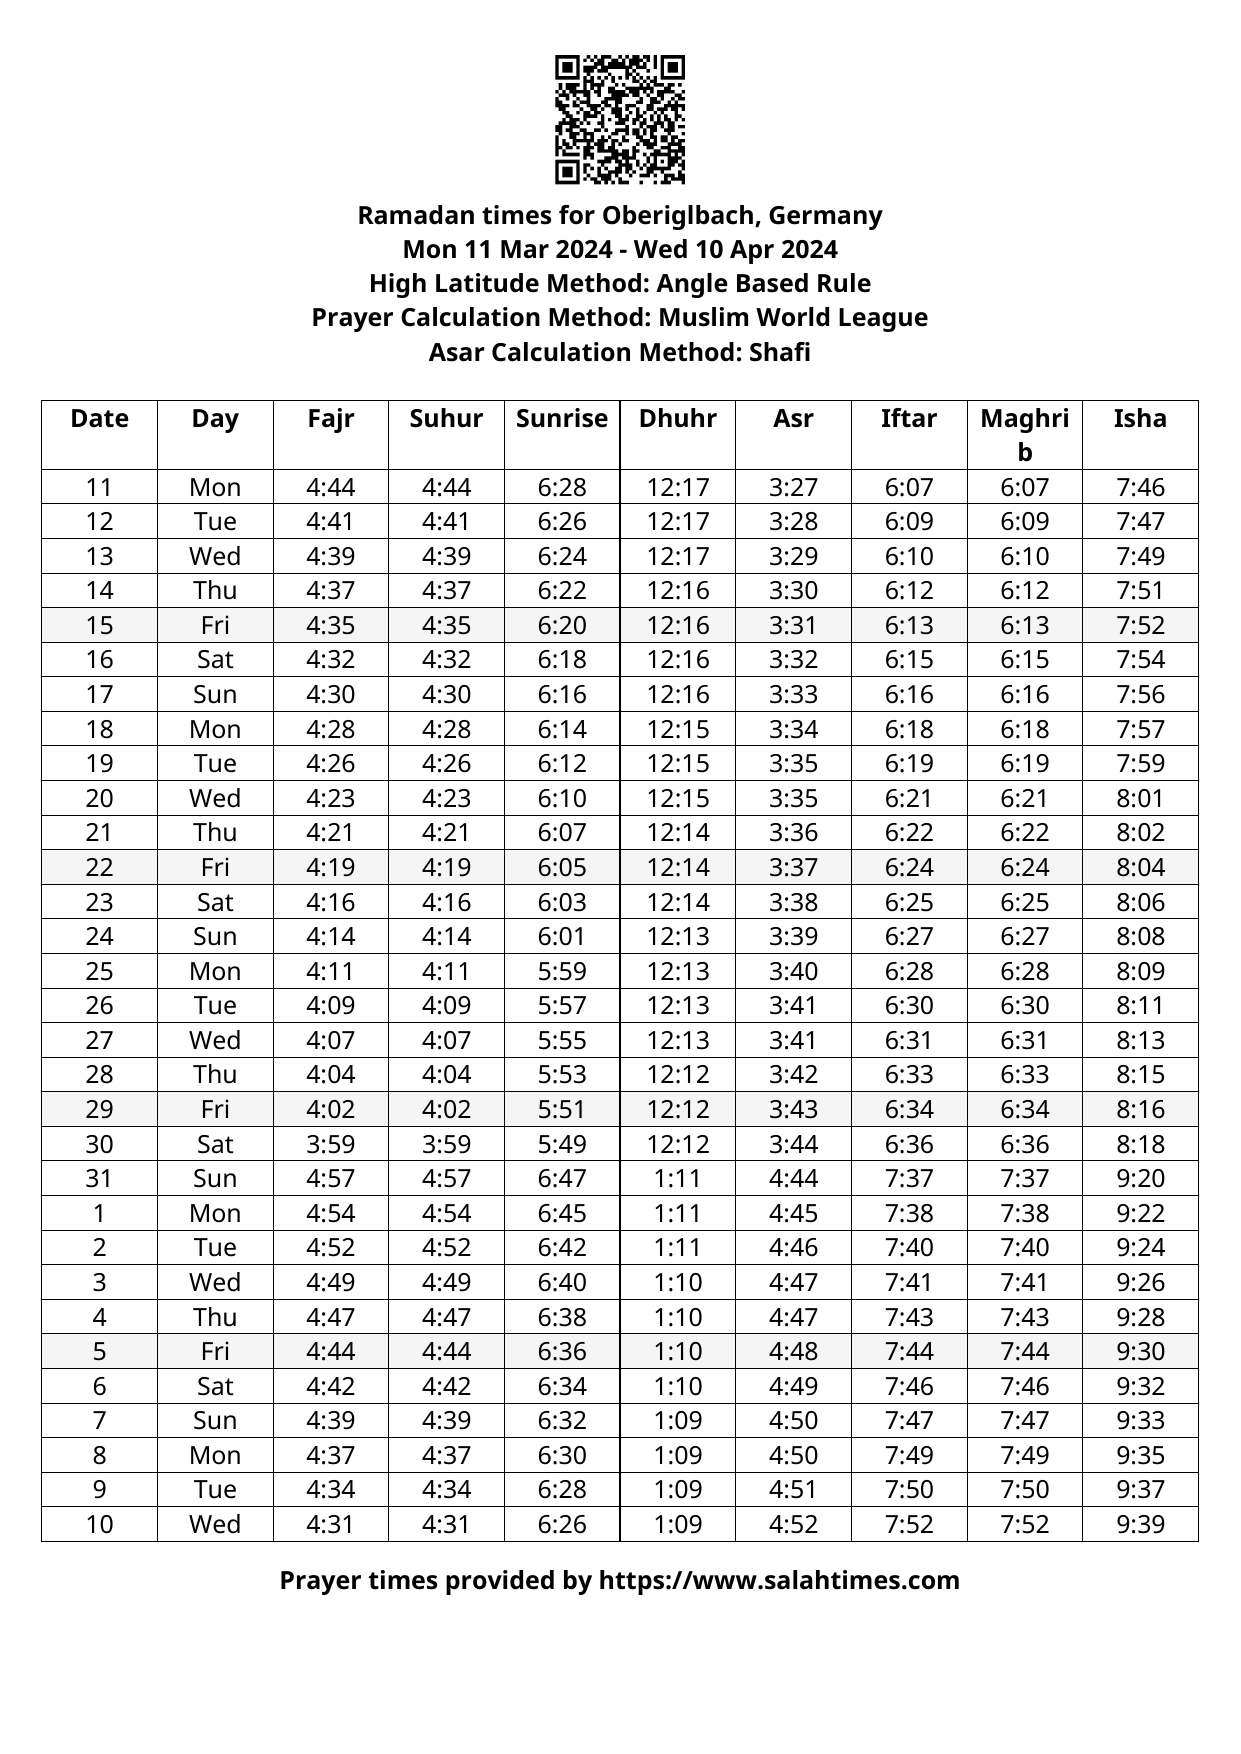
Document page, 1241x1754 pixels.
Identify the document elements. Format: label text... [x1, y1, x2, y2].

table_cell 6:12 [968, 574, 1082, 607]
table_cell Fri [158, 608, 273, 642]
table_cell 4:31 [274, 1507, 388, 1541]
table_cell 3:39 [736, 919, 851, 953]
table_cell 3:41 [736, 989, 851, 1022]
table_cell 9:20 [1083, 1161, 1198, 1195]
table_cell 6:10 [968, 539, 1082, 572]
table_cell 7:46 [968, 1369, 1082, 1402]
table_cell 4:16 [389, 885, 504, 918]
table_cell 6:18 [505, 643, 619, 676]
table_cell 9:26 [1083, 1265, 1198, 1299]
table_cell 5:57 [505, 989, 619, 1022]
table_cell 1:09 [621, 1507, 735, 1541]
table_cell 6:18 [968, 712, 1082, 745]
table_cell 3:40 [736, 954, 851, 987]
table_cell 12:13 [621, 1023, 735, 1057]
table_cell 1:09 [621, 1404, 735, 1437]
table_cell 4:39 [389, 539, 504, 572]
table_cell 4:57 [389, 1161, 504, 1195]
table_header Dhuhr [621, 401, 735, 469]
table_cell 23 [42, 885, 157, 918]
table_cell 6:22 [505, 574, 619, 607]
table_cell 8:01 [1083, 781, 1198, 814]
table_cell 4:52 [736, 1507, 851, 1541]
table_cell 8:08 [1083, 919, 1198, 953]
table_cell 3:35 [736, 781, 851, 814]
table_cell 12:12 [621, 1127, 735, 1160]
table_cell 1:11 [621, 1161, 735, 1195]
table_cell 9:30 [1083, 1334, 1198, 1368]
table_cell 4:23 [389, 781, 504, 814]
table_cell 6:05 [505, 850, 619, 884]
table_cell Tue [158, 746, 273, 780]
table_cell 6:16 [505, 677, 619, 711]
table_cell 4:32 [274, 643, 388, 676]
table_cell 7:52 [968, 1507, 1082, 1541]
table_cell 3:27 [736, 470, 851, 503]
table_cell 6:28 [968, 954, 1082, 987]
table_cell 12:13 [621, 989, 735, 1022]
table_header Fajr [274, 401, 388, 469]
table_cell 7:50 [852, 1473, 967, 1506]
table_cell 3 [42, 1265, 157, 1299]
table_cell 6:10 [505, 781, 619, 814]
table_cell 6:34 [505, 1369, 619, 1402]
table_cell 6:38 [505, 1300, 619, 1333]
table_cell Thu [158, 1300, 273, 1333]
text Mon 11 Mar 2024 - Wed 10 Apr 2024 [42, 232, 1198, 266]
table_cell 7:43 [852, 1300, 967, 1333]
table_cell 4:02 [274, 1092, 388, 1126]
table_cell 6:27 [968, 919, 1082, 953]
table_cell 6:12 [852, 574, 967, 607]
table_cell 17 [42, 677, 157, 711]
table_cell 6:25 [852, 885, 967, 918]
table_cell 3:43 [736, 1092, 851, 1126]
table_cell 12:14 [621, 816, 735, 849]
table_cell 6:14 [505, 712, 619, 745]
table_cell 21 [42, 816, 157, 849]
table_cell 8:15 [1083, 1058, 1198, 1091]
table_cell 4:35 [389, 608, 504, 642]
table_cell 29 [42, 1092, 157, 1126]
table_cell Mon [158, 470, 273, 503]
table_cell 6:33 [968, 1058, 1082, 1091]
table_cell 7:47 [968, 1404, 1082, 1437]
table_cell 6:07 [505, 816, 619, 849]
table_cell 1:09 [621, 1438, 735, 1472]
table_cell 4:44 [274, 470, 388, 503]
table_cell 3:32 [736, 643, 851, 676]
table_cell 7:41 [852, 1265, 967, 1299]
table_header Sunrise [505, 401, 619, 469]
table_cell Fri [158, 1334, 273, 1368]
table_cell Mon [158, 712, 273, 745]
table_cell 6:21 [968, 781, 1082, 814]
table_cell 4:07 [389, 1023, 504, 1057]
table_cell 4:34 [274, 1473, 388, 1506]
table_header Iftar [852, 401, 967, 469]
table_cell 4:28 [389, 712, 504, 745]
table_cell 1:11 [621, 1196, 735, 1229]
table_cell 7:56 [1083, 677, 1198, 711]
table_cell 4:44 [389, 1334, 504, 1368]
table_cell 4:44 [736, 1161, 851, 1195]
table_cell 6:36 [968, 1127, 1082, 1160]
table_cell 4:30 [274, 677, 388, 711]
table_cell 9:32 [1083, 1369, 1198, 1402]
table_cell 6:13 [852, 608, 967, 642]
table_cell Wed [158, 539, 273, 572]
text Prayer Calculation Method: Muslim World League [42, 300, 1198, 334]
table_cell 6:18 [852, 712, 967, 745]
table_cell 6:30 [852, 989, 967, 1022]
table_cell Tue [158, 1473, 273, 1506]
table_cell 7:50 [968, 1473, 1082, 1506]
table_cell 4:42 [274, 1369, 388, 1402]
table_header Isha [1083, 401, 1198, 469]
table_cell 4:04 [389, 1058, 504, 1091]
table_cell 7:40 [852, 1231, 967, 1264]
table_cell 3:41 [736, 1023, 851, 1057]
table_cell 7:49 [852, 1438, 967, 1472]
table_cell 12 [42, 504, 157, 538]
table_cell 7:57 [1083, 712, 1198, 745]
table_cell 4:49 [389, 1265, 504, 1299]
table_cell 4:37 [389, 1438, 504, 1472]
table_cell 5:49 [505, 1127, 619, 1160]
table_cell 12:17 [621, 504, 735, 538]
table_cell 4:47 [736, 1300, 851, 1333]
table_cell 6:20 [505, 608, 619, 642]
table_cell 6:34 [968, 1092, 1082, 1126]
table_cell 6:13 [968, 608, 1082, 642]
table_cell 6:24 [968, 850, 1082, 884]
table_header Day [158, 401, 273, 469]
table_cell 7:46 [852, 1369, 967, 1402]
table_cell Wed [158, 1507, 273, 1541]
table_cell Mon [158, 1196, 273, 1229]
text Asar Calculation Method: Shafi [42, 334, 1198, 368]
table_cell 4:47 [274, 1300, 388, 1333]
table_cell 8:13 [1083, 1023, 1198, 1057]
table_cell 6:24 [505, 539, 619, 572]
table_cell 4:41 [389, 504, 504, 538]
table_cell 12:14 [621, 885, 735, 918]
table_cell 4:09 [274, 989, 388, 1022]
text High Latitude Method: Angle Based Rule [42, 266, 1198, 300]
table_cell 4:48 [736, 1334, 851, 1368]
table_cell 1:10 [621, 1265, 735, 1299]
table_cell 24 [42, 919, 157, 953]
table_cell 12:13 [621, 919, 735, 953]
table_cell 12:13 [621, 954, 735, 987]
table_cell 6:07 [852, 470, 967, 503]
table_cell 12:15 [621, 746, 735, 780]
table_cell 9:39 [1083, 1507, 1198, 1541]
table_cell 6:24 [852, 850, 967, 884]
table_cell 4:16 [274, 885, 388, 918]
table_cell 6:10 [852, 539, 967, 572]
table_cell 6:25 [968, 885, 1082, 918]
table_cell 11 [42, 470, 157, 503]
table_cell 4:37 [389, 574, 504, 607]
table_cell 4:07 [274, 1023, 388, 1057]
table_cell Sat [158, 1127, 273, 1160]
table_cell 7:51 [1083, 574, 1198, 607]
table_cell 6:19 [968, 746, 1082, 780]
table_cell 1:10 [621, 1300, 735, 1333]
table_header Suhur [389, 401, 504, 469]
table_cell 1 [42, 1196, 157, 1229]
table_cell 6:28 [505, 1473, 619, 1506]
table_cell 4:14 [274, 919, 388, 953]
table_cell 7:43 [968, 1300, 1082, 1333]
table_cell 6:03 [505, 885, 619, 918]
table_cell 13 [42, 539, 157, 572]
table_cell 5:59 [505, 954, 619, 987]
table_cell 3:28 [736, 504, 851, 538]
table_header Maghrib [968, 401, 1082, 469]
table_cell Mon [158, 1438, 273, 1472]
table_cell 6:15 [968, 643, 1082, 676]
table_cell 6 [42, 1369, 157, 1402]
table_header Date [42, 401, 157, 469]
table_cell 6:15 [852, 643, 967, 676]
table_cell 4:44 [389, 470, 504, 503]
table_cell 6:28 [505, 470, 619, 503]
table_cell 4:32 [389, 643, 504, 676]
table_cell 4:19 [274, 850, 388, 884]
table_cell 7:54 [1083, 643, 1198, 676]
table_cell 3:59 [274, 1127, 388, 1160]
table_cell 3:31 [736, 608, 851, 642]
table_cell 9:24 [1083, 1231, 1198, 1264]
table_cell 6:32 [505, 1404, 619, 1437]
table_cell 6:09 [968, 504, 1082, 538]
table_cell 4:11 [389, 954, 504, 987]
table_cell 9 [42, 1473, 157, 1506]
table_cell 4:41 [274, 504, 388, 538]
table_cell Wed [158, 781, 273, 814]
table_cell 4:45 [736, 1196, 851, 1229]
table_cell 3:42 [736, 1058, 851, 1091]
table_cell 4:09 [389, 989, 504, 1022]
table_cell 18 [42, 712, 157, 745]
table_cell 9:33 [1083, 1404, 1198, 1437]
table_cell 14 [42, 574, 157, 607]
table_cell 4:37 [274, 1438, 388, 1472]
table_cell Tue [158, 1231, 273, 1264]
table_cell Fri [158, 850, 273, 884]
table_cell 8:04 [1083, 850, 1198, 884]
table_cell 6:47 [505, 1161, 619, 1195]
table_cell 12:17 [621, 470, 735, 503]
table_cell Sun [158, 1404, 273, 1437]
table_cell Sat [158, 1369, 273, 1402]
table_cell 4:35 [274, 608, 388, 642]
text Ramadan times for Oberiglbach, Germany [42, 198, 1198, 232]
table_cell 6:26 [505, 504, 619, 538]
table_cell 7:49 [1083, 539, 1198, 572]
table_cell 6:36 [852, 1127, 967, 1160]
table_cell 7:38 [968, 1196, 1082, 1229]
table_cell 7:44 [852, 1334, 967, 1368]
text Prayer times provided by https://www.salahtimes.com [42, 1563, 1198, 1597]
table_cell 9:35 [1083, 1438, 1198, 1472]
table_cell 2 [42, 1231, 157, 1264]
table_cell 4:31 [389, 1507, 504, 1541]
table_cell 6:31 [852, 1023, 967, 1057]
table_cell Thu [158, 816, 273, 849]
table_cell 1:09 [621, 1473, 735, 1506]
table_cell 6:22 [852, 816, 967, 849]
table_cell 7 [42, 1404, 157, 1437]
table_cell 4:44 [274, 1334, 388, 1368]
table_cell 12:17 [621, 539, 735, 572]
table_cell 3:29 [736, 539, 851, 572]
table_cell 6:16 [852, 677, 967, 711]
table_cell 7:40 [968, 1231, 1082, 1264]
table_cell 10 [42, 1507, 157, 1541]
table_cell 6:40 [505, 1265, 619, 1299]
table_cell 12:15 [621, 781, 735, 814]
table_cell 8:09 [1083, 954, 1198, 987]
table_cell 6:07 [968, 470, 1082, 503]
table_cell 5 [42, 1334, 157, 1368]
table_cell 4:34 [389, 1473, 504, 1506]
table_cell 4:21 [389, 816, 504, 849]
table_cell 30 [42, 1127, 157, 1160]
table_cell 4:47 [736, 1265, 851, 1299]
table_cell 4:50 [736, 1438, 851, 1472]
table_cell 6:28 [852, 954, 967, 987]
table_cell 6:16 [968, 677, 1082, 711]
table_cell 4:37 [274, 574, 388, 607]
table_cell 28 [42, 1058, 157, 1091]
table_cell 7:59 [1083, 746, 1198, 780]
table_cell 3:36 [736, 816, 851, 849]
table_cell 8:02 [1083, 816, 1198, 849]
table_cell 3:37 [736, 850, 851, 884]
table_cell 1:11 [621, 1231, 735, 1264]
table_cell Fri [158, 1092, 273, 1126]
table_cell Thu [158, 574, 273, 607]
table_cell 7:52 [852, 1507, 967, 1541]
table_cell 4:30 [389, 677, 504, 711]
table_cell 3:30 [736, 574, 851, 607]
table_cell 1:10 [621, 1334, 735, 1368]
table_cell Thu [158, 1058, 273, 1091]
table_cell 4:49 [274, 1265, 388, 1299]
table_cell 8:16 [1083, 1092, 1198, 1126]
table_cell 20 [42, 781, 157, 814]
table_cell 26 [42, 989, 157, 1022]
table_cell 6:09 [852, 504, 967, 538]
table_cell 12:15 [621, 712, 735, 745]
table_cell 5:51 [505, 1092, 619, 1126]
table_cell 4:54 [389, 1196, 504, 1229]
table_cell 9:22 [1083, 1196, 1198, 1229]
table_cell Wed [158, 1265, 273, 1299]
table_cell 12:12 [621, 1092, 735, 1126]
table_cell 3:59 [389, 1127, 504, 1160]
table_cell 4:42 [389, 1369, 504, 1402]
table_cell 27 [42, 1023, 157, 1057]
table_cell 12:14 [621, 850, 735, 884]
table_cell 6:30 [968, 989, 1082, 1022]
table_cell Wed [158, 1023, 273, 1057]
table_cell 6:45 [505, 1196, 619, 1229]
table_cell 3:44 [736, 1127, 851, 1160]
table_cell 6:30 [505, 1438, 619, 1472]
table_cell Mon [158, 954, 273, 987]
table_cell 3:38 [736, 885, 851, 918]
table_cell 4:46 [736, 1231, 851, 1264]
table_cell Sun [158, 919, 273, 953]
table_cell 7:38 [852, 1196, 967, 1229]
table_cell 7:47 [1083, 504, 1198, 538]
table_cell 5:53 [505, 1058, 619, 1091]
table_cell 31 [42, 1161, 157, 1195]
table_cell 1:10 [621, 1369, 735, 1402]
table_cell 25 [42, 954, 157, 987]
table_cell 3:35 [736, 746, 851, 780]
table_cell 7:41 [968, 1265, 1082, 1299]
table_cell 19 [42, 746, 157, 780]
table_cell 4:51 [736, 1473, 851, 1506]
table_cell Tue [158, 989, 273, 1022]
table_cell 8 [42, 1438, 157, 1472]
table_cell 8:18 [1083, 1127, 1198, 1160]
table_cell 7:47 [852, 1404, 967, 1437]
table_cell 4:28 [274, 712, 388, 745]
table_cell 9:37 [1083, 1473, 1198, 1506]
table_cell 7:44 [968, 1334, 1082, 1368]
picture [542, 41, 699, 198]
table_cell 6:19 [852, 746, 967, 780]
table_cell Sat [158, 885, 273, 918]
table_cell 6:01 [505, 919, 619, 953]
table_cell 3:34 [736, 712, 851, 745]
table_cell 6:34 [852, 1092, 967, 1126]
table_cell 4:11 [274, 954, 388, 987]
table_cell 4:39 [274, 539, 388, 572]
table_cell 6:36 [505, 1334, 619, 1368]
table_cell 8:06 [1083, 885, 1198, 918]
table_cell 5:55 [505, 1023, 619, 1057]
table_cell 6:42 [505, 1231, 619, 1264]
table_cell 3:33 [736, 677, 851, 711]
table_cell 4:21 [274, 816, 388, 849]
table_cell 4 [42, 1300, 157, 1333]
table_cell 4:23 [274, 781, 388, 814]
table_cell 12:12 [621, 1058, 735, 1091]
table_cell 22 [42, 850, 157, 884]
table_cell 6:27 [852, 919, 967, 953]
table_cell 4:57 [274, 1161, 388, 1195]
table_cell 16 [42, 643, 157, 676]
table_cell 12:16 [621, 574, 735, 607]
table_cell 4:14 [389, 919, 504, 953]
table_cell 4:52 [389, 1231, 504, 1264]
table_cell Sun [158, 1161, 273, 1195]
table_cell 4:02 [389, 1092, 504, 1126]
table_cell Sat [158, 643, 273, 676]
table_cell 7:46 [1083, 470, 1198, 503]
table_cell 4:47 [389, 1300, 504, 1333]
table_cell 6:31 [968, 1023, 1082, 1057]
table_cell 4:39 [274, 1404, 388, 1437]
table_cell 4:54 [274, 1196, 388, 1229]
table_cell 4:49 [736, 1369, 851, 1402]
table_cell 6:26 [505, 1507, 619, 1541]
table_cell 7:37 [852, 1161, 967, 1195]
table_cell 8:11 [1083, 989, 1198, 1022]
table_header Asr [736, 401, 851, 469]
table_cell 7:52 [1083, 608, 1198, 642]
table_cell 12:16 [621, 608, 735, 642]
table_cell 4:50 [736, 1404, 851, 1437]
table_cell Tue [158, 504, 273, 538]
table_cell 9:28 [1083, 1300, 1198, 1333]
table_cell Sun [158, 677, 273, 711]
table_cell 4:26 [389, 746, 504, 780]
table_cell 4:19 [389, 850, 504, 884]
table_cell 4:52 [274, 1231, 388, 1264]
table_cell 4:39 [389, 1404, 504, 1437]
table_cell 7:37 [968, 1161, 1082, 1195]
table_cell 12:16 [621, 643, 735, 676]
table_cell 12:16 [621, 677, 735, 711]
table_cell 7:49 [968, 1438, 1082, 1472]
table_cell 4:04 [274, 1058, 388, 1091]
table_cell 6:22 [968, 816, 1082, 849]
table_cell 6:12 [505, 746, 619, 780]
table_cell 6:21 [852, 781, 967, 814]
table_cell 6:33 [852, 1058, 967, 1091]
table_cell 15 [42, 608, 157, 642]
table_cell 4:26 [274, 746, 388, 780]
